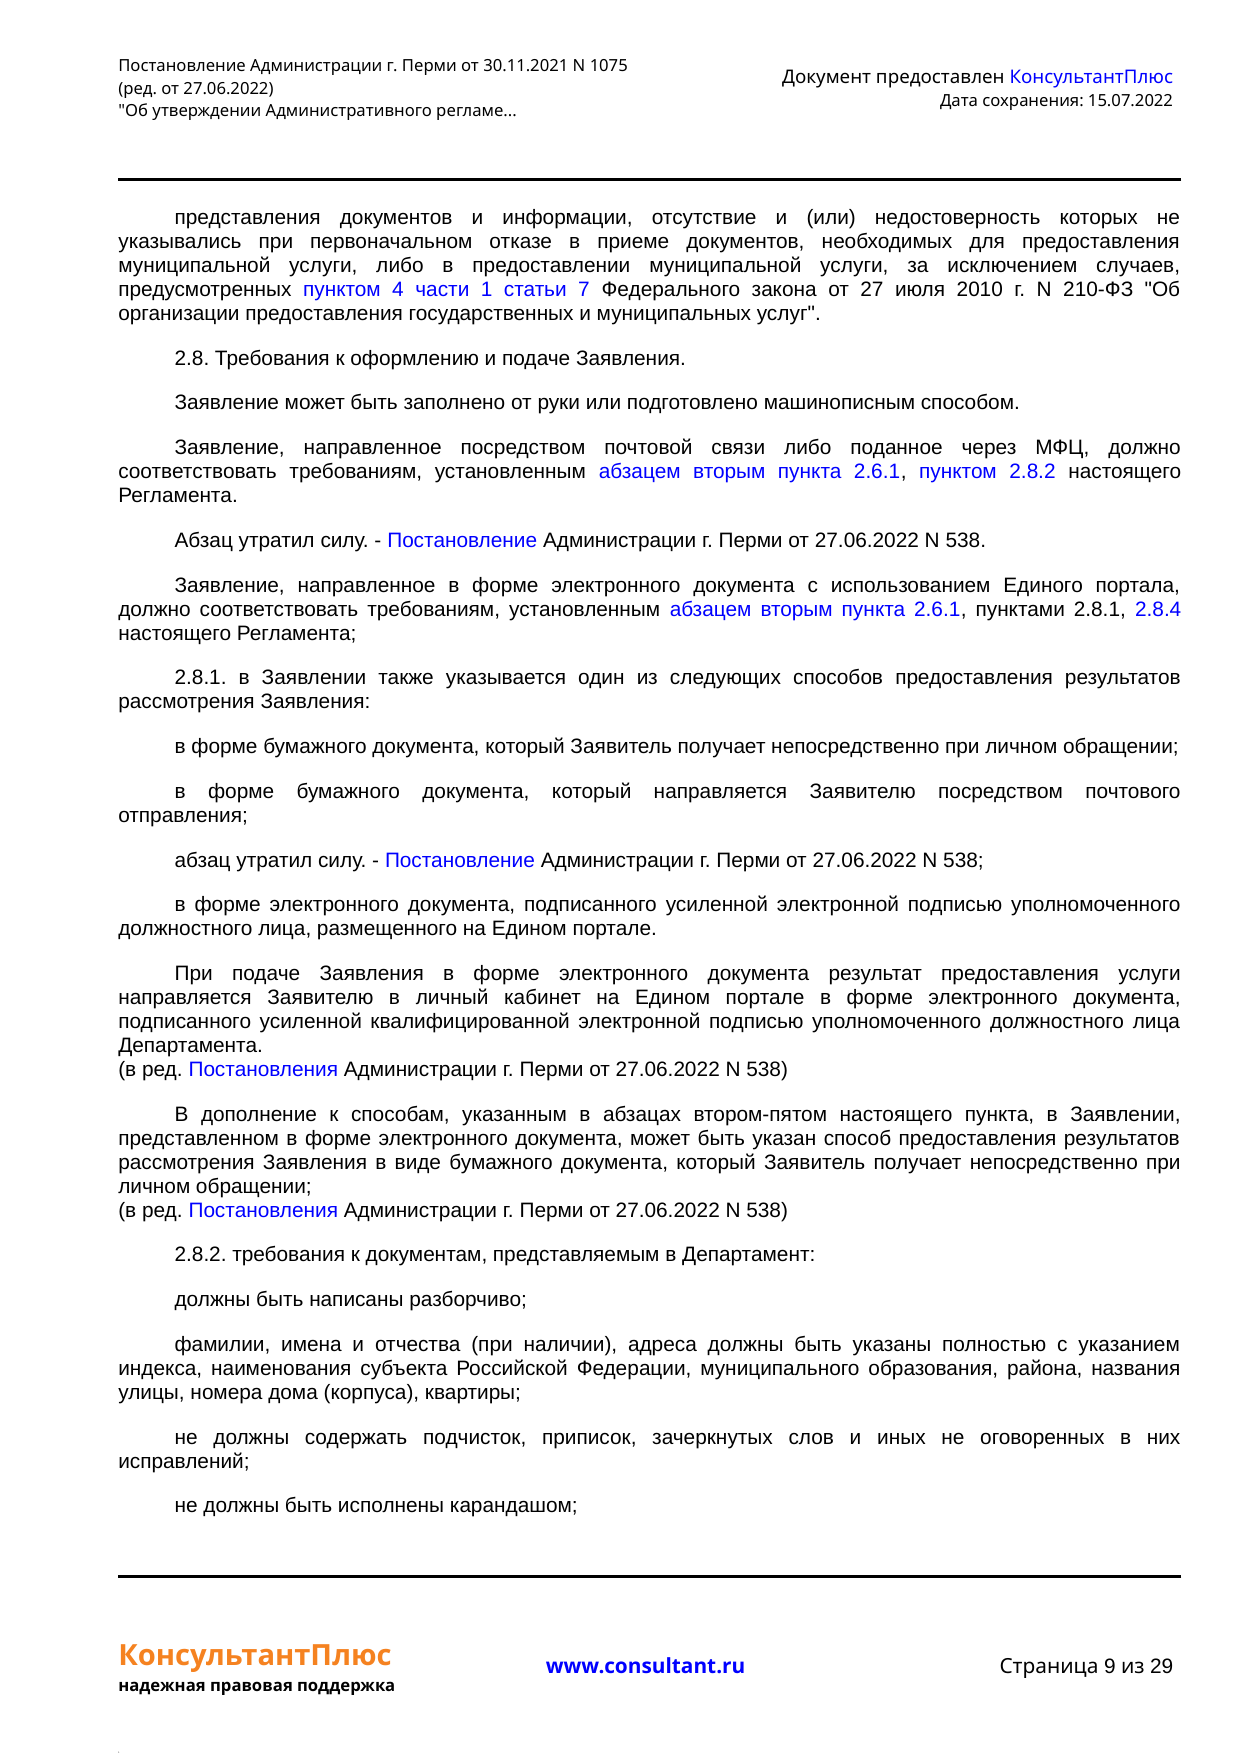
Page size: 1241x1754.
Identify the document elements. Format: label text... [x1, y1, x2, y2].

text фамилии, имена и отчества (при наличии), адреса должны быть указаны полностью с указанием индекса, наименования субъекта Российской Федерации, муниципального образования, района, названия улицы, номера дома (корпуса), квартиры; [118, 1332, 1181, 1404]
text Заявление, направленное посредством почтовой связи либо поданное через МФЦ, должно соответствовать требованиям, установленным абзацем вторым пункта 2.6.1, пунктом 2.8.2 настоящего Регламента. [118, 435, 1181, 507]
text в форме бумажного документа, который Заявитель получает непосредственно при личном обращении; [118, 734, 1181, 758]
text Заявление, направленное в форме электронного документа с использованием Единого портала, должно соответствовать требованиям, установленным абзацем вторым пункта 2.6.1, пунктами 2.8.1, 2.8.4 настоящего Регламента; [118, 572, 1181, 644]
text Заявление может быть заполнено от руки или подготовлено машинописным способом. [118, 390, 1181, 414]
text Абзац утратил силу. - Постановление Администрации г. Перми от 27.06.2022 N 538. [118, 528, 1181, 552]
text в форме электронного документа, подписанного усиленной электронной подписью уполномоченного должностного лица, размещенного на Едином портале. [118, 892, 1181, 940]
text не должны быть исполнены карандашом; [118, 1493, 1181, 1517]
text абзац утратил силу. - Постановление Администрации г. Перми от 27.06.2022 N 538; [118, 847, 1181, 871]
text (в ред. Постановления Администрации г. Перми от 27.06.2022 N 538) [118, 1197, 1181, 1221]
text в форме бумажного документа, который направляется Заявителю посредством почтового отправления; [118, 779, 1181, 827]
text не должны содержать подчисток, приписок, зачеркнутых слов и иных не оговоренных в них исправлений; [118, 1424, 1181, 1472]
text 2.8.2. требования к документам, представляемым в Департамент: [118, 1242, 1181, 1266]
text представления документов и информации, отсутствие и (или) недостоверность которых не указывались при первоначальном отказе в приеме документов, необходимых для предоставления муниципальной услуги, либо в предоставлении муниципальной услуги, за исключением случаев, предусмотренных пунктом 4 части 1 статьи 7 Федерального закона от 27 июля 2010 г. N 210-ФЗ "Об организации предоставления государственных и муниципальных услуг". [118, 205, 1181, 324]
text должны быть написаны разборчиво; [118, 1287, 1181, 1311]
text 2.8.1. в Заявлении также указывается один из следующих способов предоставления результатов рассмотрения Заявления: [118, 665, 1181, 713]
text В дополнение к способам, указанным в абзацах втором-пятом настоящего пункта, в Заявлении, представленном в форме электронного документа, может быть указан способ предоставления результатов рассмотрения Заявления в виде бумажного документа, который Заявитель получает непосредственно при личном обращении; [118, 1102, 1181, 1197]
text 2.8. Требования к оформлению и подаче Заявления. [118, 345, 1181, 369]
text (в ред. Постановления Администрации г. Перми от 27.06.2022 N 538) [118, 1057, 1181, 1081]
text При подаче Заявления в форме электронного документа результат предоставления услуги направляется Заявителю в личный кабинет на Едином портале в форме электронного документа, подписанного усиленной квалифицированной электронной подписью уполномоченного должностного лица Департамента. [118, 961, 1181, 1057]
